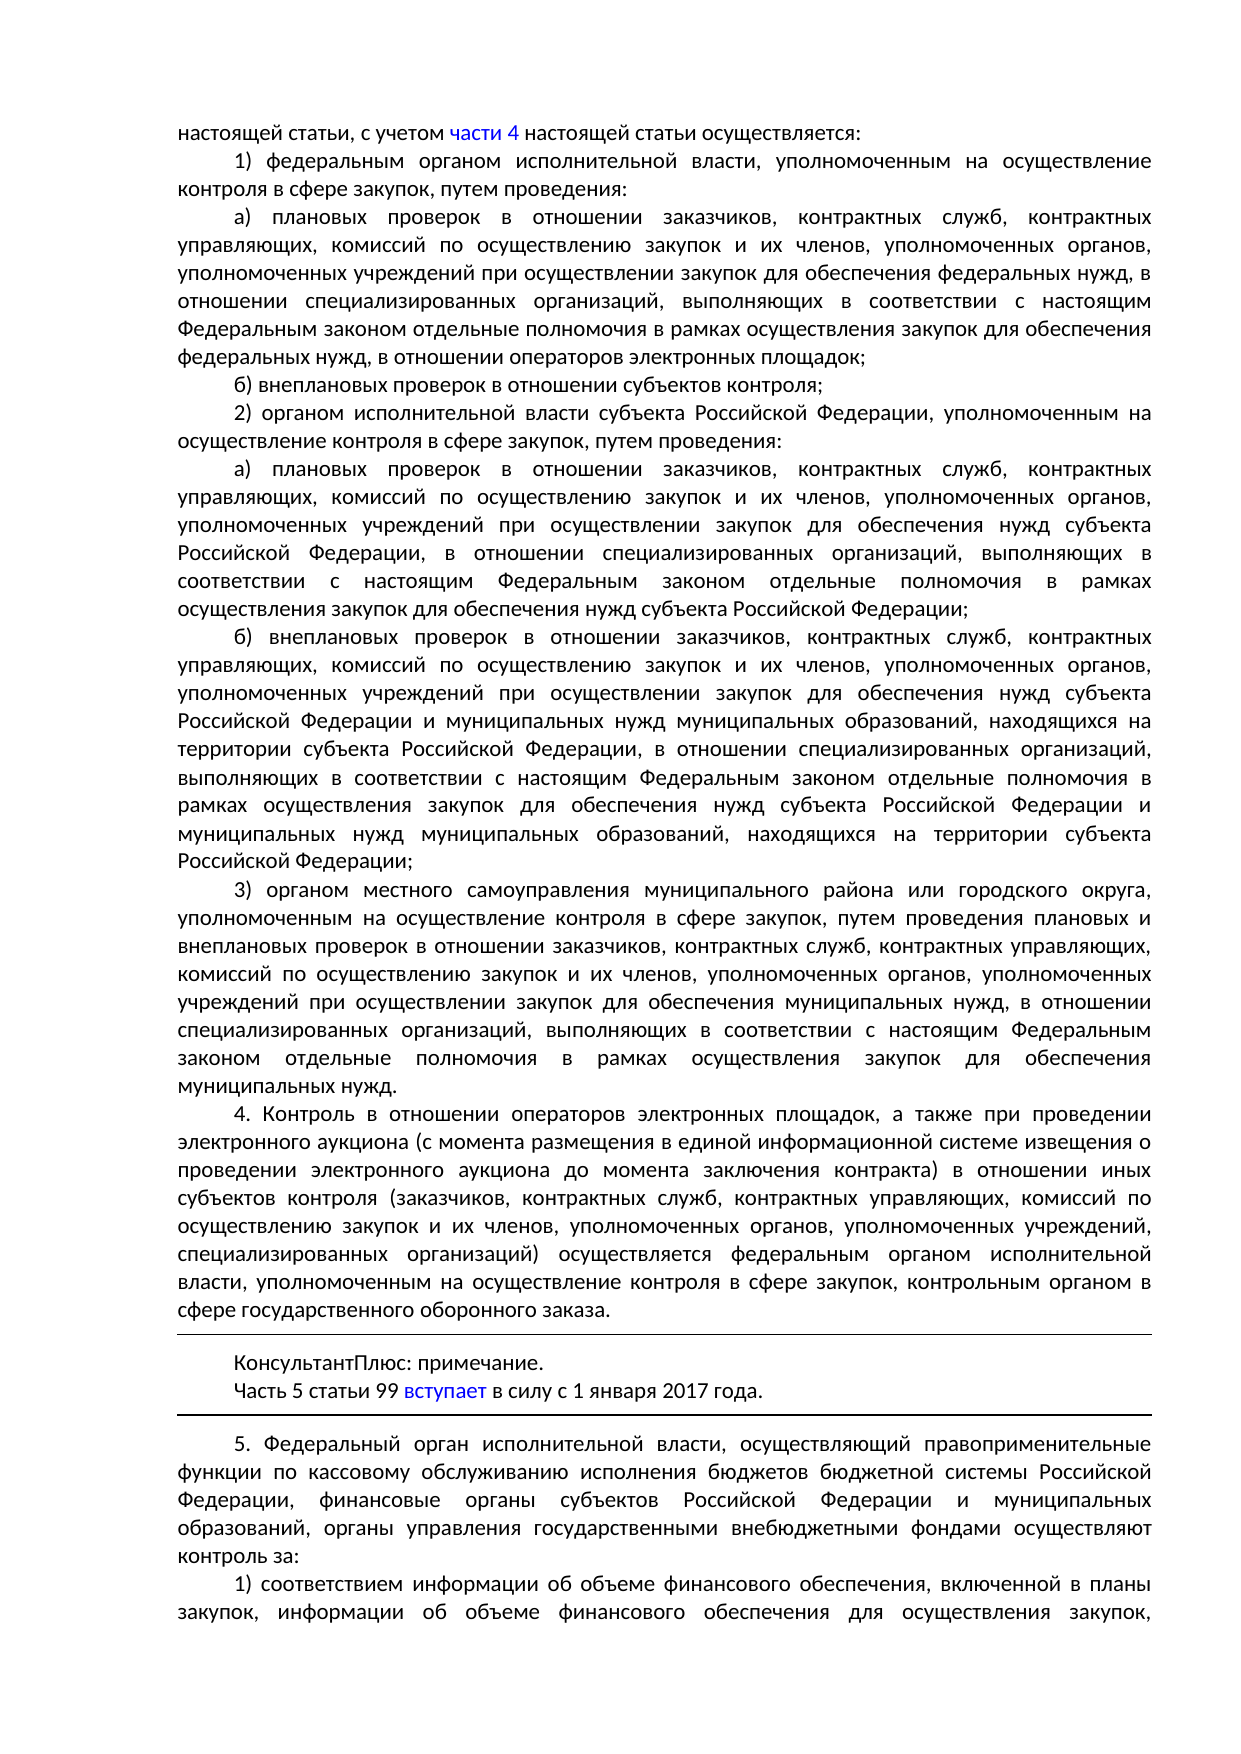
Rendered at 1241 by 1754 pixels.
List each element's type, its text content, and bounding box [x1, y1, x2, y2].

text б) внеплановых проверок в отношении субъектов контроля; [177, 370, 1152, 398]
text КонсультантПлюс: примечание. [177, 1348, 1152, 1376]
text а) плановых проверок в отношении заказчиков, контрактных служб, контрактных управляющих, комиссий по осуществлению закупок и их членов, уполномоченных органов, уполномоченных учреждений при осуществлении закупок для обеспечения федеральных нужд, в отношении специализированных организаций, выполняющих в соответствии с настоящим Федеральным законом отдельные полномочия в рамках осуществления закупок для обеспечения федеральных нужд, в отношении операторов электронных площадок; [177, 202, 1152, 370]
text а) плановых проверок в отношении заказчиков, контрактных служб, контрактных управляющих, комиссий по осуществлению закупок и их членов, уполномоченных органов, уполномоченных учреждений при осуществлении закупок для обеспечения нужд субъекта Российской Федерации, в отношении специализированных организаций, выполняющих в соответствии с настоящим Федеральным законом отдельные полномочия в рамках осуществления закупок для обеспечения нужд субъекта Российской Федерации; [177, 454, 1152, 622]
text 3) органом местного самоуправления муниципального района или городского округа, уполномоченным на осуществление контроля в сфере закупок, путем проведения плановых и внеплановых проверок в отношении заказчиков, контрактных служб, контрактных управляющих, комиссий по осуществлению закупок и их членов, уполномоченных органов, уполномоченных учреждений при осуществлении закупок для обеспечения муниципальных нужд, в отношении специализированных организаций, выполняющих в соответствии с настоящим Федеральным законом отдельные полномочия в рамках осуществления закупок для обеспечения муниципальных нужд. [177, 875, 1152, 1099]
text б) внеплановых проверок в отношении заказчиков, контрактных служб, контрактных управляющих, комиссий по осуществлению закупок и их членов, уполномоченных органов, уполномоченных учреждений при осуществлении закупок для обеспечения нужд субъекта Российской Федерации и муниципальных нужд муниципальных образований, находящихся на территории субъекта Российской Федерации, в отношении специализированных организаций, выполняющих в соответствии с настоящим Федеральным законом отдельные полномочия в рамках осуществления закупок для обеспечения нужд субъекта Российской Федерации и муниципальных нужд муниципальных образований, находящихся на территории субъекта Российской Федерации; [177, 622, 1152, 875]
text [177, 1569, 1152, 1625]
text 1) федеральным органом исполнительной власти, уполномоченным на осуществление контроля в сфере закупок, путем проведения: [177, 146, 1152, 202]
text Часть 5 статьи 99 вступает в силу с 1 января 2017 года. [177, 1376, 1152, 1404]
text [177, 118, 1152, 146]
text 4. Контроль в отношении операторов электронных площадок, а также при проведении электронного аукциона (с момента размещения в единой информационной системе извещения о проведении электронного аукциона до момента заключения контракта) в отношении иных субъектов контроля (заказчиков, контрактных служб, контрактных управляющих, комиссий по осуществлению закупок и их членов, уполномоченных органов, уполномоченных учреждений, специализированных организаций) осуществляется федеральным органом исполнительной власти, уполномоченным на осуществление контроля в сфере закупок, контрольным органом в сфере государственного оборонного заказа. [177, 1099, 1152, 1323]
text 2) органом исполнительной власти субъекта Российской Федерации, уполномоченным на осуществление контроля в сфере закупок, путем проведения: [177, 398, 1152, 454]
text 5. Федеральный орган исполнительной власти, осуществляющий правоприменительные функции по кассовому обслуживанию исполнения бюджетов бюджетной системы Российской Федерации, финансовые органы субъектов Российской Федерации и муниципальных образований, органы управления государственными внебюджетными фондами осуществляют контроль за: [177, 1429, 1152, 1569]
